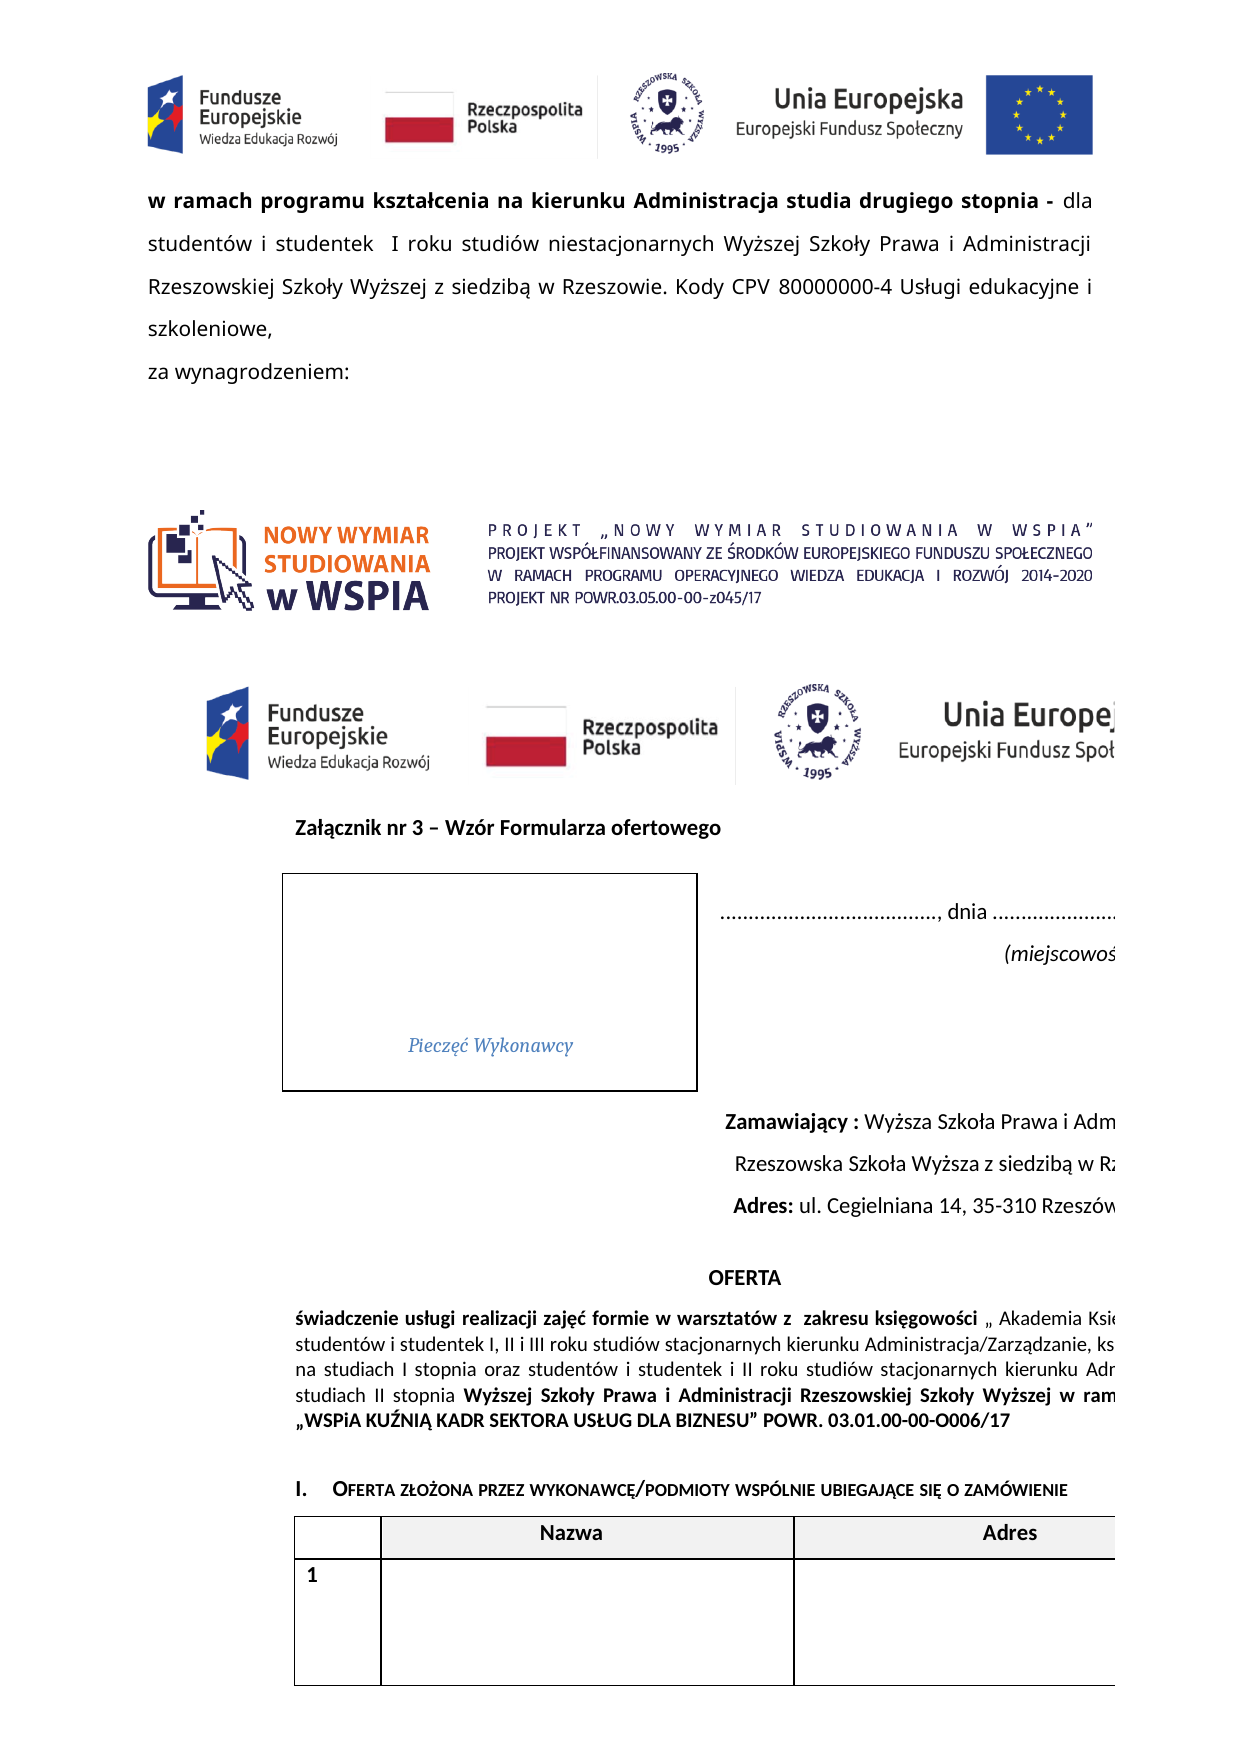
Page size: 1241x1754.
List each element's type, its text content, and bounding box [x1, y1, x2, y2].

picture [147, 73, 1093, 159]
text za wynagrodzeniem: [148, 357, 1092, 385]
list w ramach programu kształcenia na kierunku Administracja studia drugiego stopnia - dla studentów i studentek I roku studiów niestacjonarnych Wyższej Szkoły Prawa i Administracji Rzeszowskiej Szkoły Wyższej z siedzibą w Rzeszowie. Kody CPV 80000000-4 Usługi edukacyjne i szkoleniowe, [148, 187, 1092, 343]
picture [148, 510, 1092, 611]
